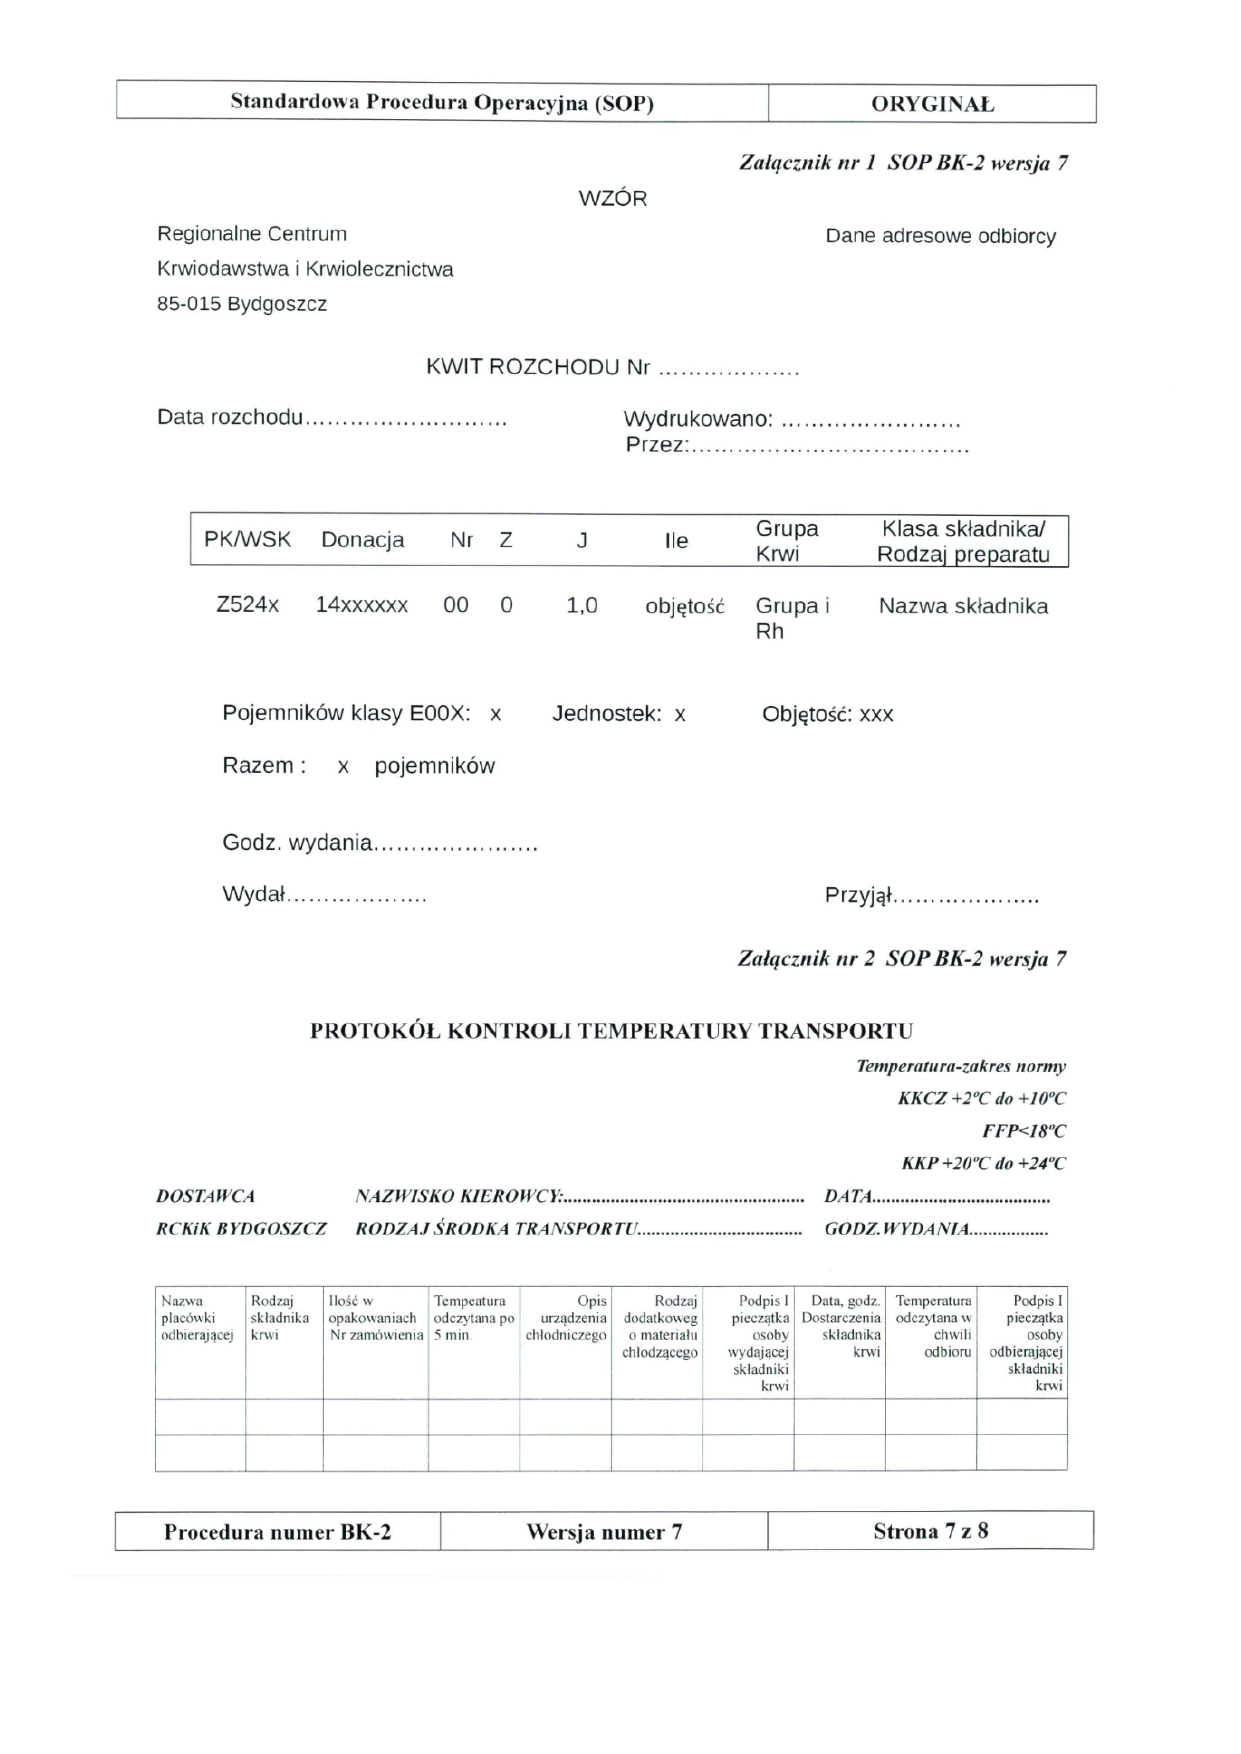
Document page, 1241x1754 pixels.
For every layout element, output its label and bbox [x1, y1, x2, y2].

picture [61, 51, 1182, 1606]
